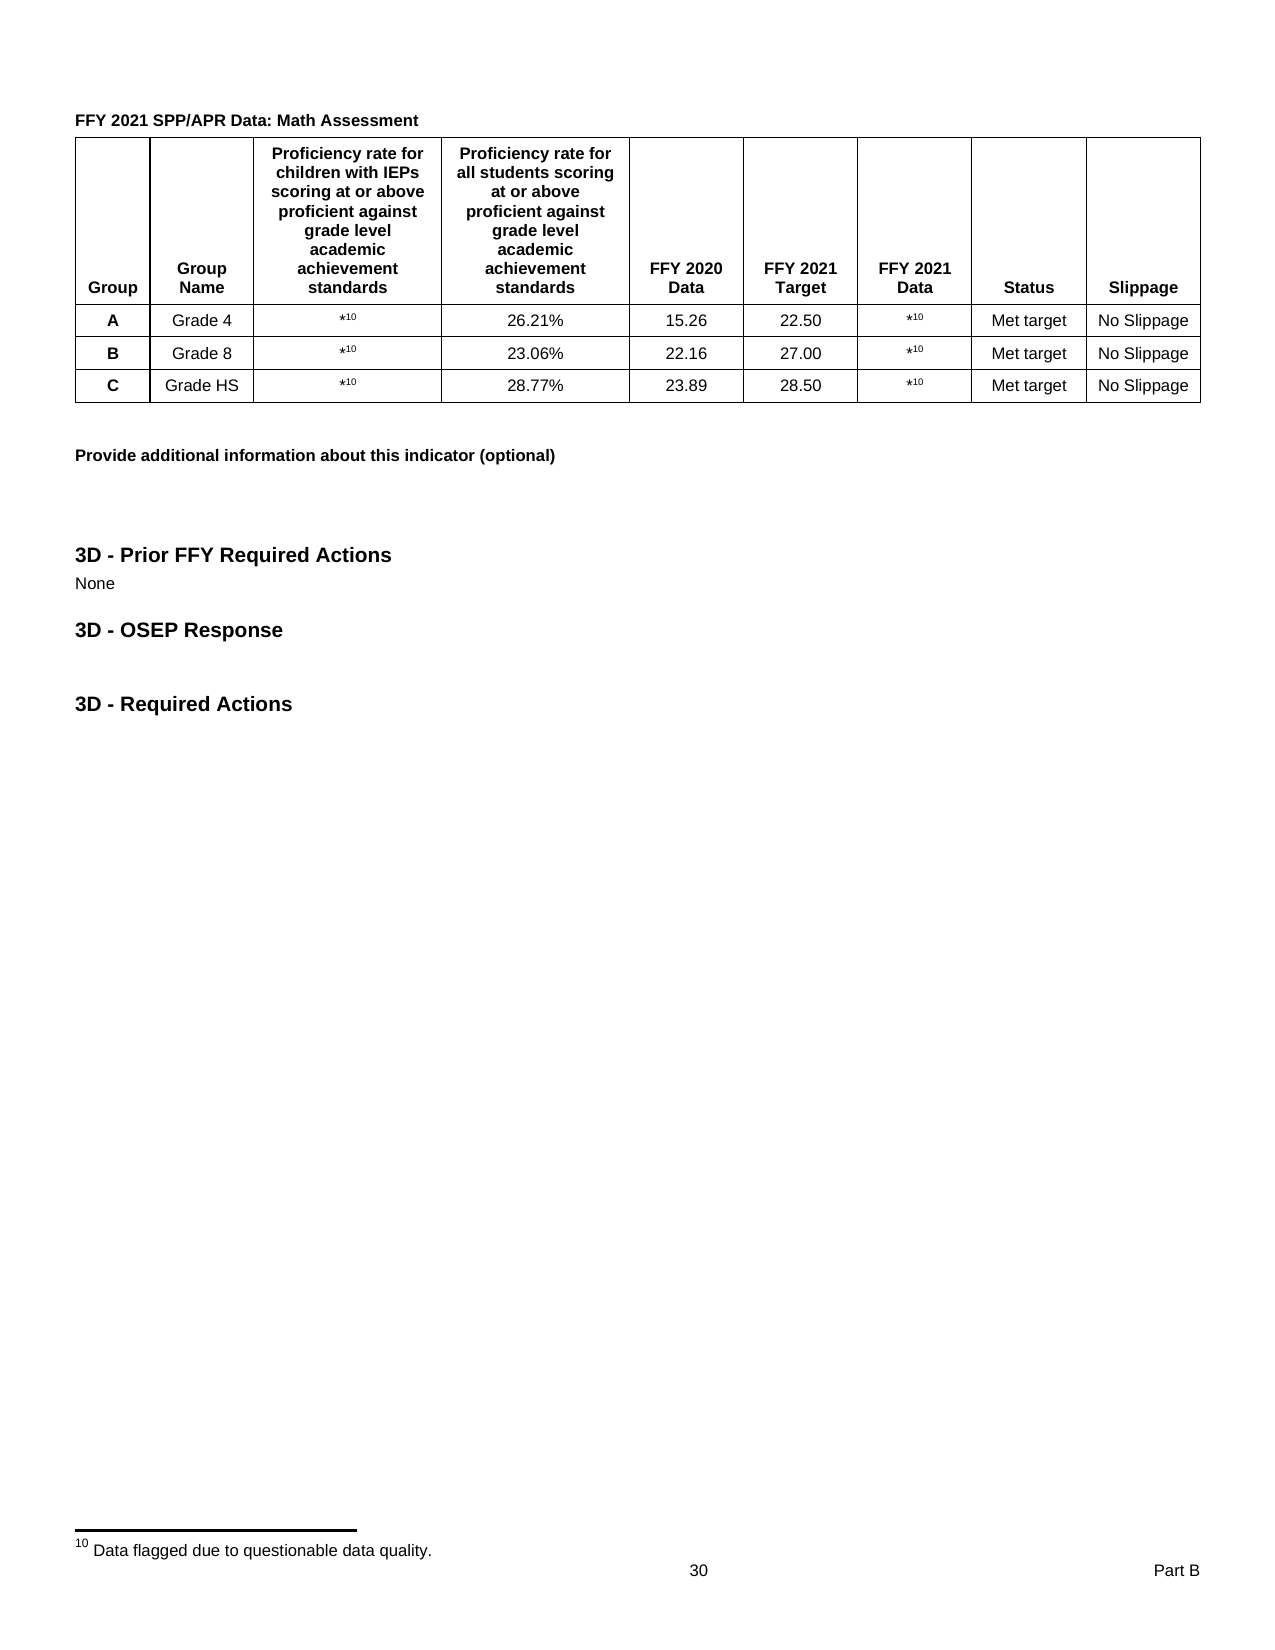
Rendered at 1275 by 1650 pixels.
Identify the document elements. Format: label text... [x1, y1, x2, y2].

table_header Group Name [151, 138, 253, 303]
text FFY 2021 SPP/APR Data: Math Assessment [75, 111, 1200, 130]
subtitle 3D - Prior FFY Required Actions [75, 543, 1200, 567]
table_cell 28.50 [744, 370, 857, 402]
table_cell 28.77% [442, 370, 629, 402]
table_cell C [76, 370, 149, 402]
table_cell 23.89 [630, 370, 743, 402]
table_cell * [254, 305, 441, 336]
table_cell Met target [972, 370, 1086, 402]
table_cell *10 [254, 337, 441, 369]
table_cell Met target [972, 305, 1086, 336]
table_cell B [76, 337, 149, 369]
table_cell 15.26 [630, 305, 743, 336]
table_cell No Slippage [1087, 305, 1200, 336]
table_header FFY 2021 Data [858, 138, 971, 303]
table_cell *10 [254, 370, 441, 402]
table_header Proficiency rate for children with IEPs scoring at or above proficient against grade level academic achievement standards [254, 138, 441, 303]
table_header Group [76, 138, 149, 303]
table_cell 26.21% [442, 305, 629, 336]
table_header Status [972, 138, 1086, 303]
table_cell 22.16 [630, 337, 743, 369]
table_cell Met target [972, 337, 1086, 369]
table_cell 27.00 [744, 337, 857, 369]
table_cell *10 [858, 305, 971, 336]
text Provide additional information about this indicator (optional) [75, 445, 1200, 464]
table_cell No Slippage [1087, 370, 1200, 402]
table_cell 22.50 [744, 305, 857, 336]
table_header Proficiency rate for all students scoring at or above proficient against grade level academic achievement standards [442, 138, 629, 303]
table_cell No Slippage [1087, 337, 1200, 369]
table_cell Grade 8 [151, 337, 253, 369]
table_cell A [76, 305, 149, 336]
table_cell 23.06% [442, 337, 629, 369]
table_cell Grade HS [151, 370, 253, 402]
table_header Slippage [1087, 138, 1200, 303]
table_cell *10 [858, 370, 971, 402]
subtitle 3D - Required Actions [75, 692, 1200, 716]
table_cell Grade 4 [151, 305, 253, 336]
table_cell *10 [858, 337, 971, 369]
subtitle 3D - OSEP Response [75, 618, 1200, 642]
table_header FFY 2021 Target [744, 138, 857, 303]
text None [75, 573, 1200, 593]
table_header FFY 2020 Data [630, 138, 743, 303]
